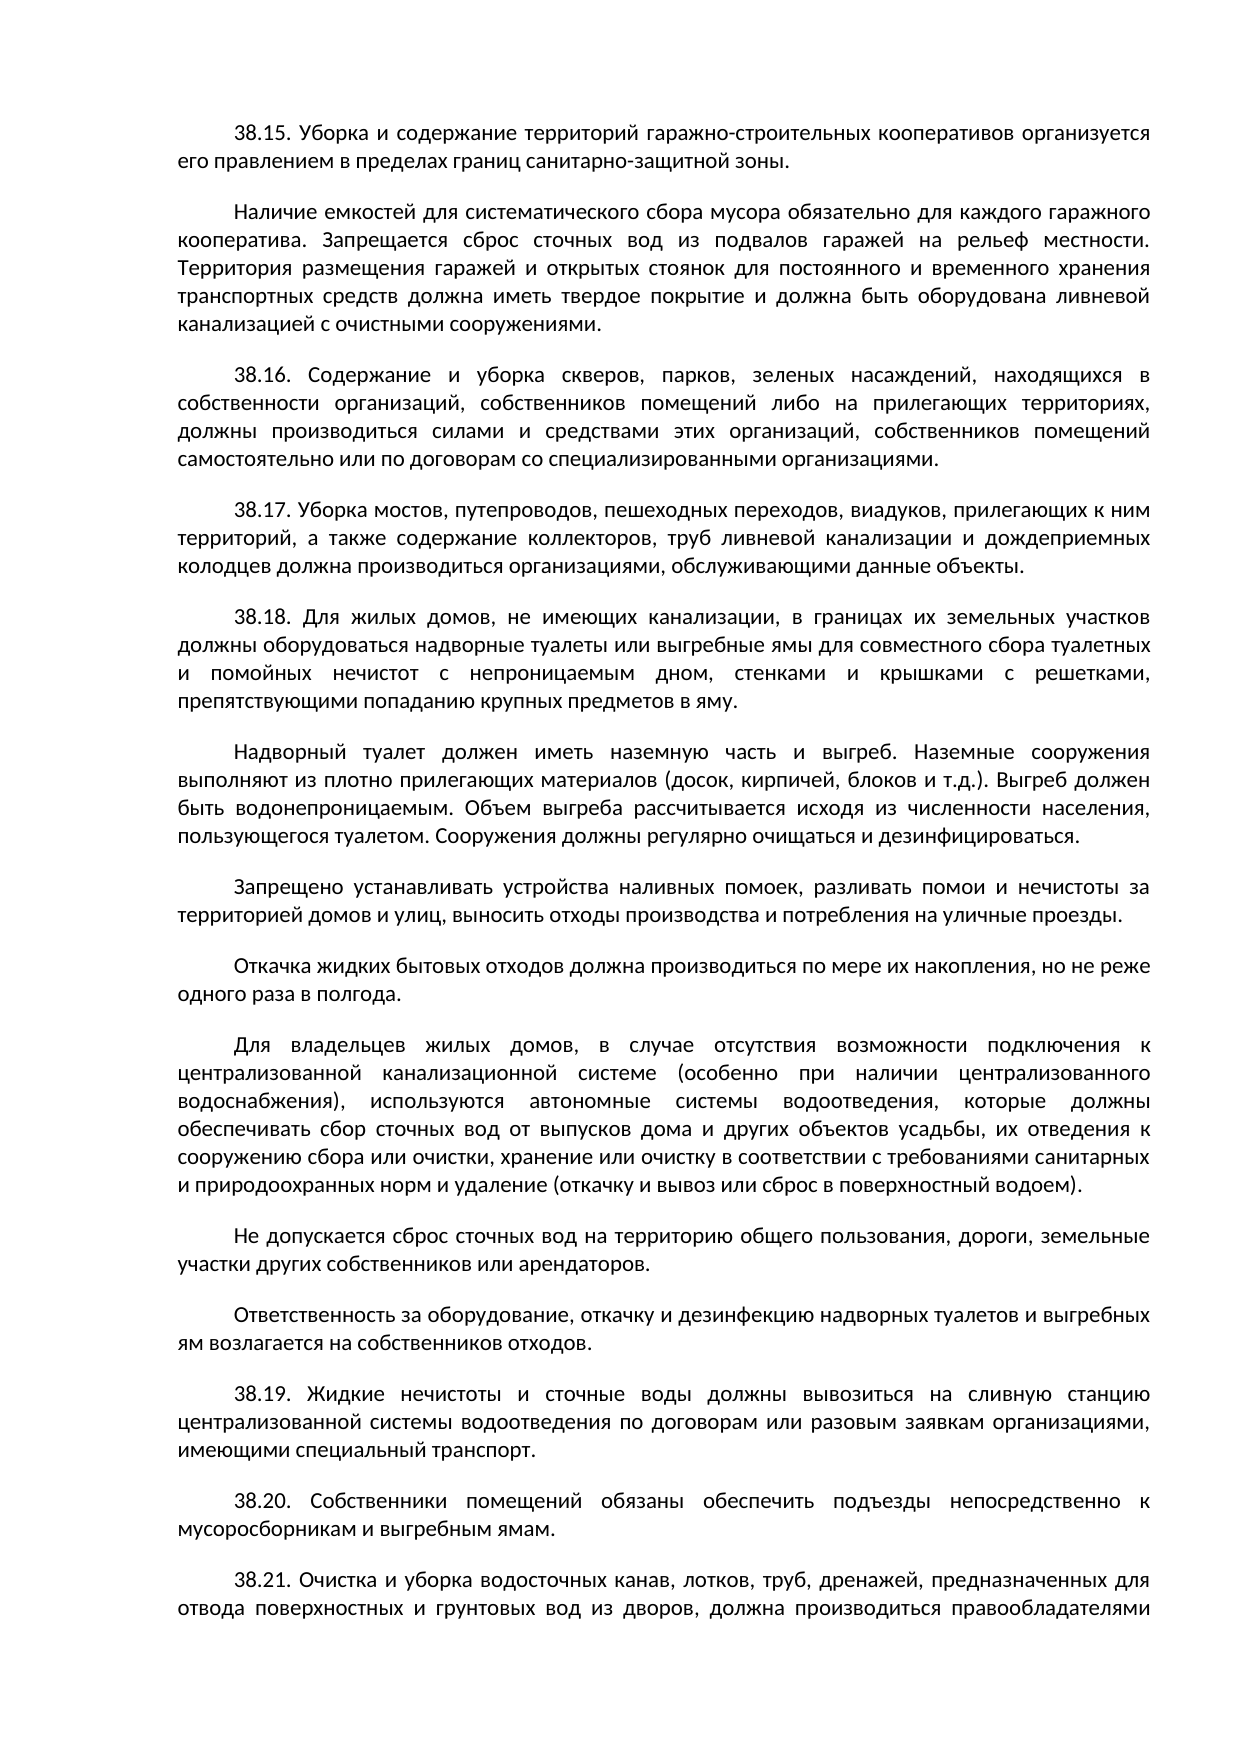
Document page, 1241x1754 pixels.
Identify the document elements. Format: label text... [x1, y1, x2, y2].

text 38.19. Жидкие нечистоты и сточные воды должны вывозиться на сливную станцию централизованной системы водоотведения по договорам или разовым заявкам организациями, имеющими специальный транспорт. [177, 1379, 1152, 1463]
text Запрещено устанавливать устройства наливных помоек, разливать помои и нечистоты за территорией домов и улиц, выносить отходы производства и потребления на уличные проезды. [177, 872, 1152, 928]
text 38.18. Для жилых домов, не имеющих канализации, в границах их земельных участков должны оборудоваться надворные туалеты или выгребные ямы для совместного сбора туалетных и помойных нечистот с непроницаемым дном, стенками и крышками с решетками, препятствующими попаданию крупных предметов в яму. [177, 602, 1152, 714]
text Откачка жидких бытовых отходов должна производиться по мере их накопления, но не реже одного раза в полгода. [177, 951, 1152, 1007]
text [177, 1565, 1152, 1621]
text 38.16. Содержание и уборка скверов, парков, зеленых насаждений, находящихся в собственности организаций, собственников помещений либо на прилегающих территориях, должны производиться силами и средствами этих организаций, собственников помещений самостоятельно или по договорам со специализированными организациями. [177, 360, 1152, 472]
text Наличие емкостей для систематического сбора мусора обязательно для каждого гаражного кооператива. Запрещается сброс сточных вод из подвалов гаражей на рельеф местности. Территория размещения гаражей и открытых стоянок для постоянного и временного хранения транспортных средств должна иметь твердое покрытие и должна быть оборудована ливневой канализацией с очистными сооружениями. [177, 197, 1152, 337]
text 38.17. Уборка мостов, путепроводов, пешеходных переходов, виадуков, прилегающих к ним территорий, а также содержание коллекторов, труб ливневой канализации и дождеприемных колодцев должна производиться организациями, обслуживающими данные объекты. [177, 495, 1152, 579]
text Для владельцев жилых домов, в случае отсутствия возможности подключения к централизованной канализационной системе (особенно при наличии централизованного водоснабжения), используются автономные системы водоотведения, которые должны обеспечивать сбор сточных вод от выпусков дома и других объектов усадьбы, их отведения к сооружению сбора или очистки, хранение или очистку в соответствии с требованиями санитарных и природоохранных норм и удаление (откачку и вывоз или сброс в поверхностный водоем). [177, 1030, 1152, 1198]
text 38.15. Уборка и содержание территорий гаражно-строительных кооперативов организуется его правлением в пределах границ санитарно-защитной зоны. [177, 118, 1152, 174]
text Не допускается сброс сточных вод на территорию общего пользования, дороги, земельные участки других собственников или арендаторов. [177, 1221, 1152, 1277]
text 38.20. Собственники помещений обязаны обеспечить подъезды непосредственно к мусоросборникам и выгребным ямам. [177, 1486, 1152, 1542]
text Ответственность за оборудование, откачку и дезинфекцию надворных туалетов и выгребных ям возлагается на собственников отходов. [177, 1300, 1152, 1356]
text Надворный туалет должен иметь наземную часть и выгреб. Наземные сооружения выполняют из плотно прилегающих материалов (досок, кирпичей, блоков и т.д.). Выгреб должен быть водонепроницаемым. Объем выгреба рассчитывается исходя из численности населения, пользующегося туалетом. Сооружения должны регулярно очищаться и дезинфицироваться. [177, 737, 1152, 849]
